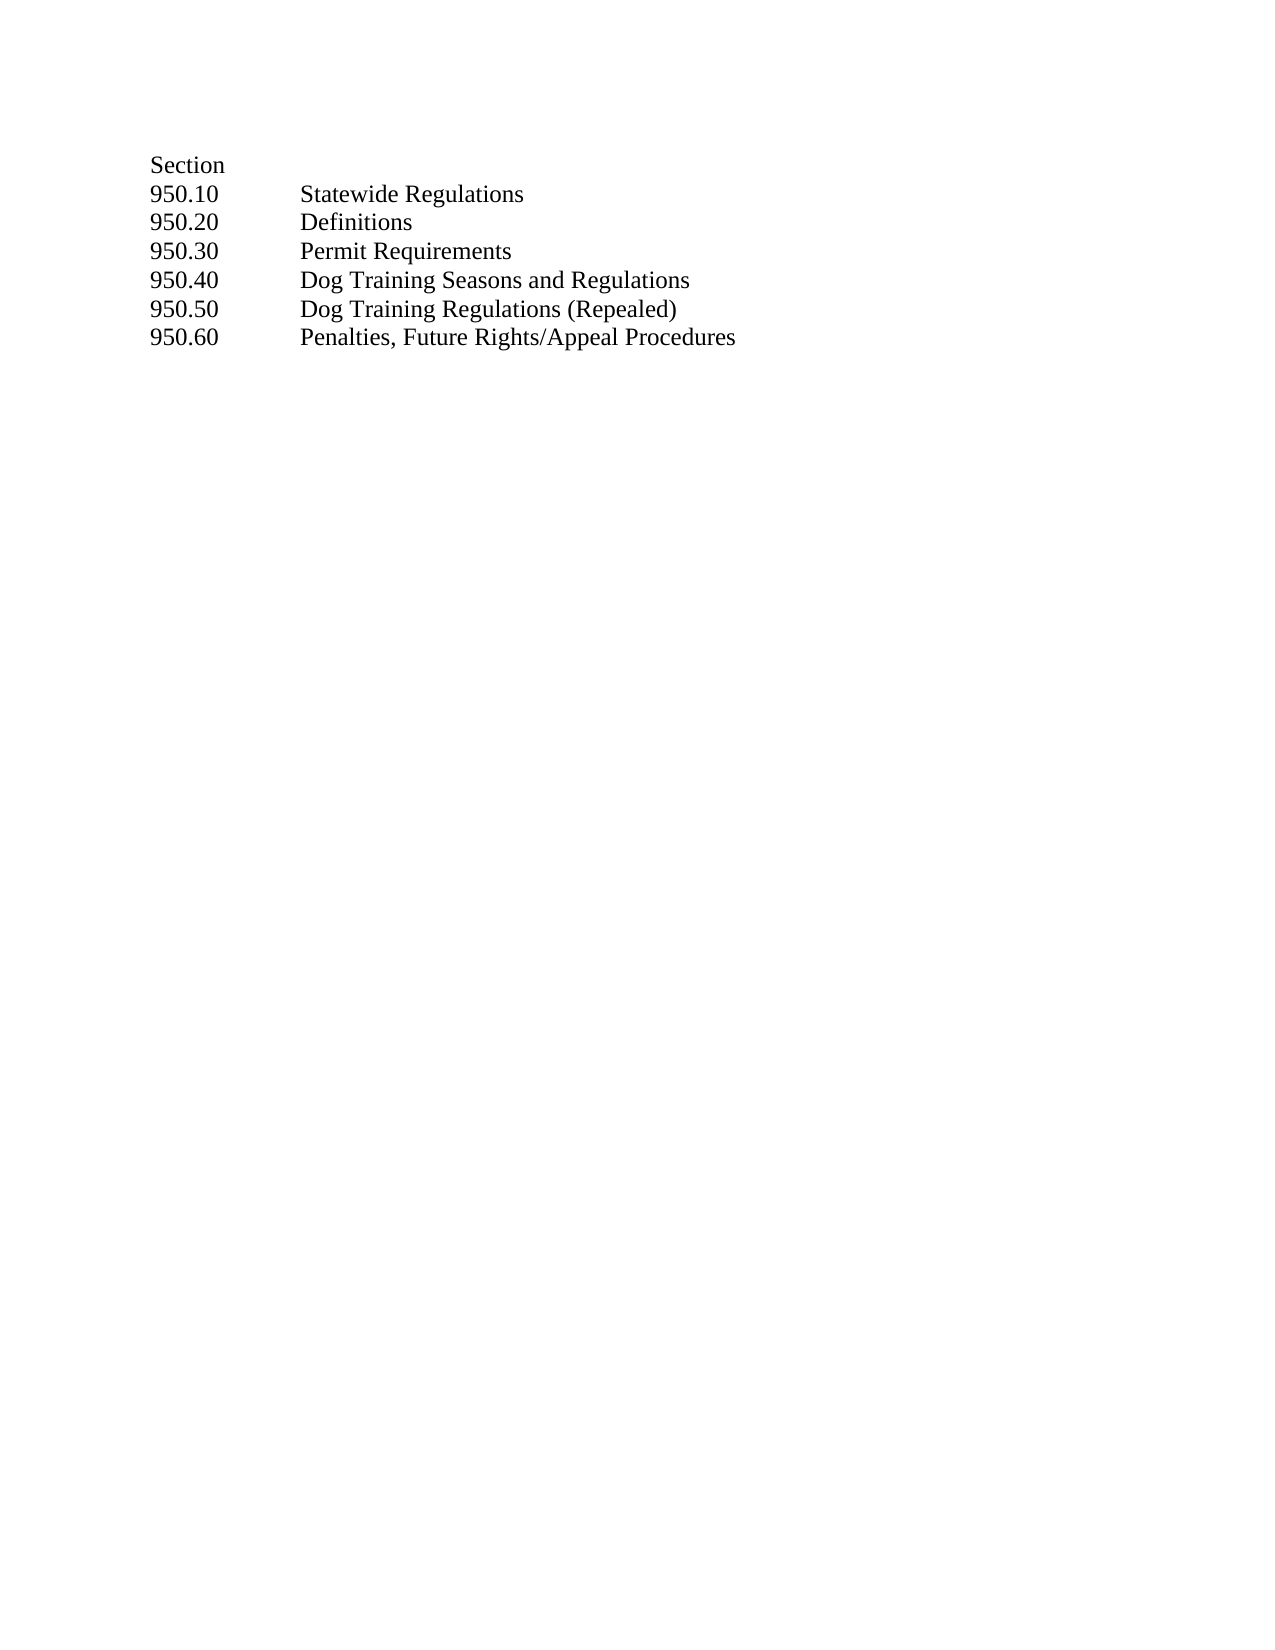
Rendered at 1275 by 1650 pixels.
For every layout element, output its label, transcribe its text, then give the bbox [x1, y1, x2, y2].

text 950.50 Dog Training Regulations (Repealed) [150, 294, 1125, 322]
text 950.30 Permit Requirements [150, 236, 1125, 265]
text 950.20 Definitions [150, 207, 1125, 236]
text 950.60 Penalties, Future Rights/Appeal Procedures [150, 322, 1125, 351]
text Section [150, 150, 1125, 179]
text 950.40 Dog Training Seasons and Regulations [150, 265, 1125, 294]
text 950.10 Statewide Regulations [150, 179, 1125, 207]
